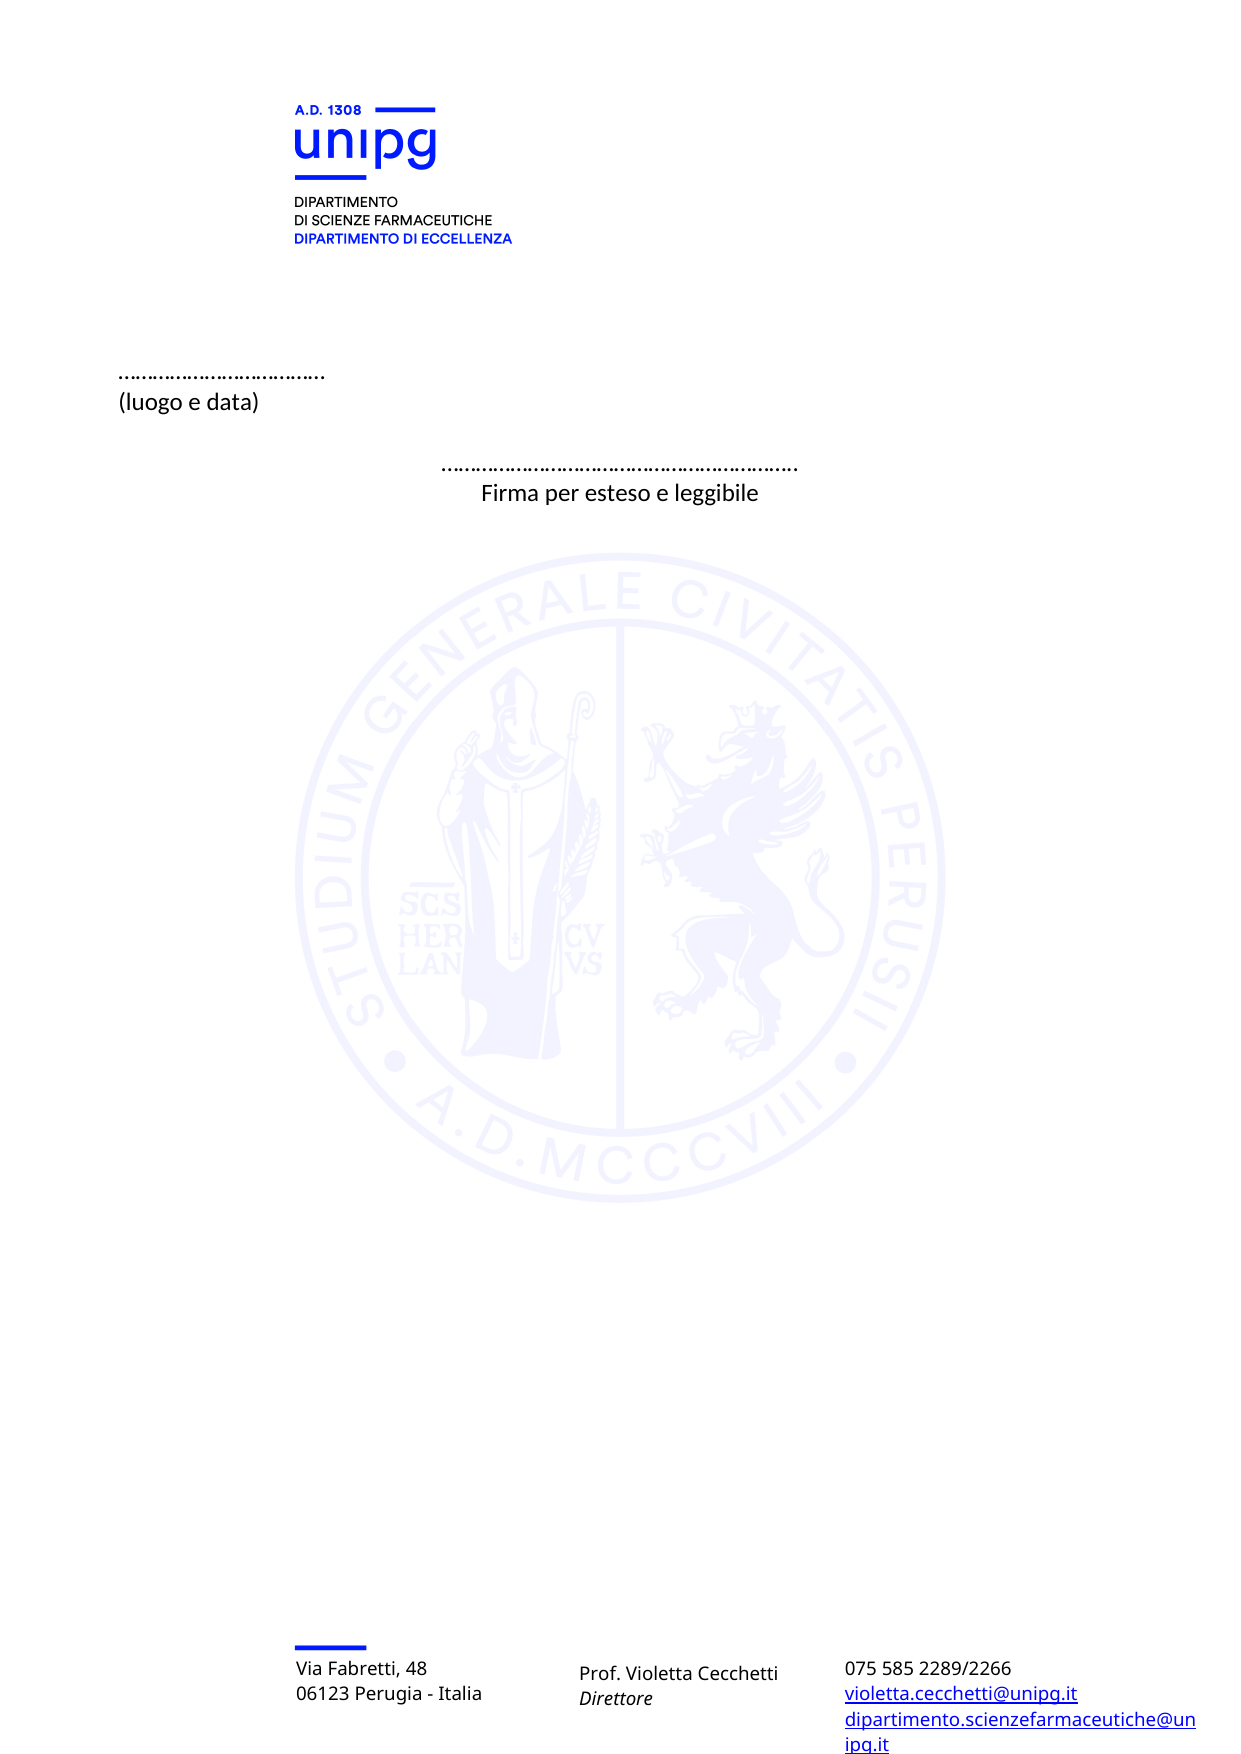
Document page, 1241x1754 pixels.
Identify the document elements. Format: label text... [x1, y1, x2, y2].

text (luogo e data) [118, 386, 1122, 416]
text Firma per esteso e leggibile [118, 477, 1122, 508]
picture [864, 1742, 869, 1750]
picture [0, 0, 1241, 1754]
text …………………………………………………….. [118, 447, 1122, 477]
text ……………………………… [118, 355, 1122, 386]
